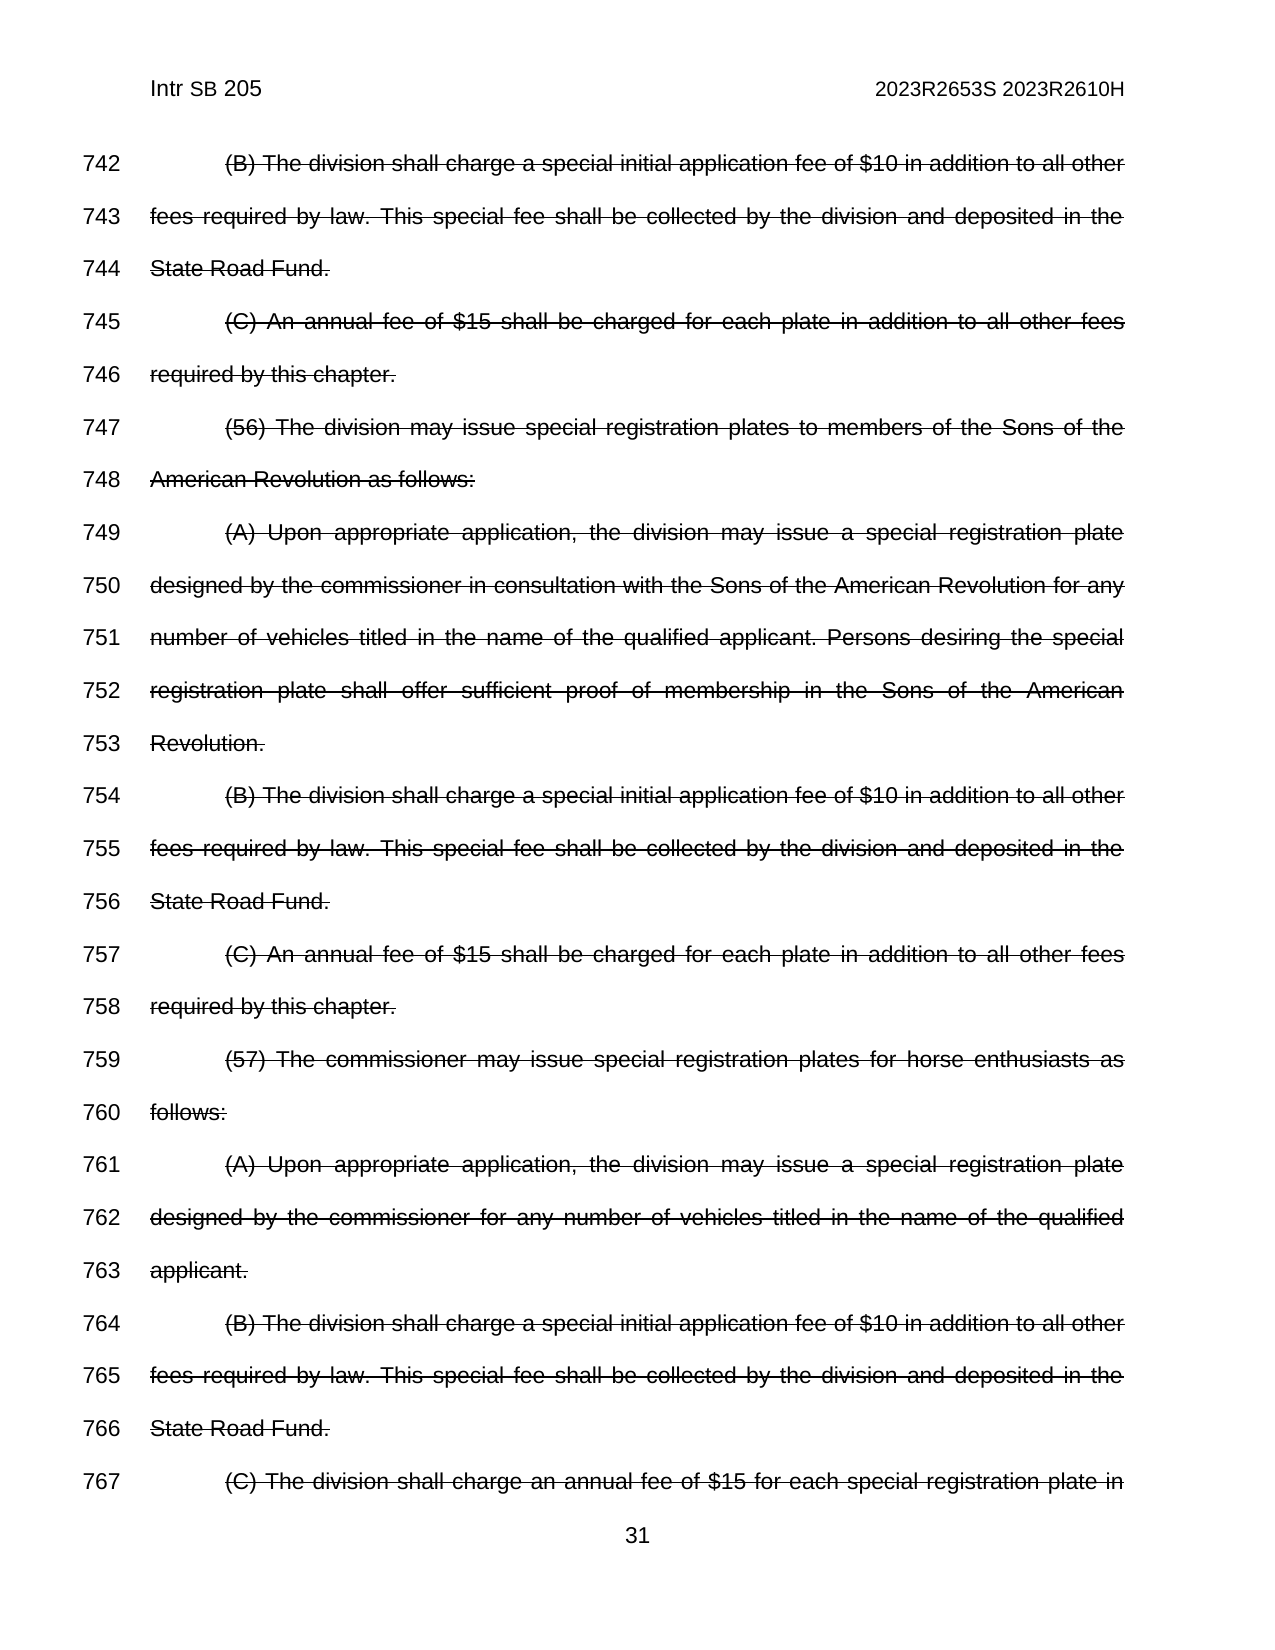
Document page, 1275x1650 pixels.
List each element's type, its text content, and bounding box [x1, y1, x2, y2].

text (A) Upon appropriate application, the division may issue a special registration plate designed by the commissioner in consultation with the Sons of the American Revolution for any number of vehicles titled in the name of the qualified applicant. Persons desiring the special registration plate shall offer sufficient proof of membership in the Sons of the American Revolution. [150, 519, 1125, 586]
text (B) The division shall charge a special initial application fee of $10 in addition to all other fees required by law. This special fee shall be collected by the division and deposited in the State Road Fund. [150, 1309, 1125, 1441]
text (56) The division may issue special registration plates to members of the Sons of the American Revolution as follows: [150, 413, 1125, 493]
text (B) The division shall charge a special initial application fee of $10 in addition to all other fees required by law. This special fee shall be collected by the division and deposited in the State Road Fund. [150, 150, 1125, 282]
text (A) Upon appropriate application, the division may issue a special registration plate designed by the commissioner in consultation with the Sons of the American Revolution for any number of vehicles titled in the name of the qualified applicant. Persons desiring the special registration plate shall offer sufficient proof of membership in the Sons of the American Revolution. [150, 587, 1125, 756]
text (57) The commissioner may issue special registration plates for horse enthusiasts as follows: [150, 1046, 1125, 1125]
text (B) The division shall charge a special initial application fee of $10 in addition to all other fees required by law. This special fee shall be collected by the division and deposited in the State Road Fund. [150, 782, 1125, 914]
text (A) Upon appropriate application, the division may issue a special registration plate designed by the commissioner for any number of vehicles titled in the name of the qualified applicant. [150, 1151, 1125, 1283]
text (C) An annual fee of $15 shall be charged for each plate in addition to all other fees required by this chapter. [150, 308, 1125, 387]
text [150, 1468, 1125, 1494]
text (C) An annual fee of $15 shall be charged for each plate in addition to all other fees required by this chapter. [150, 941, 1125, 1020]
